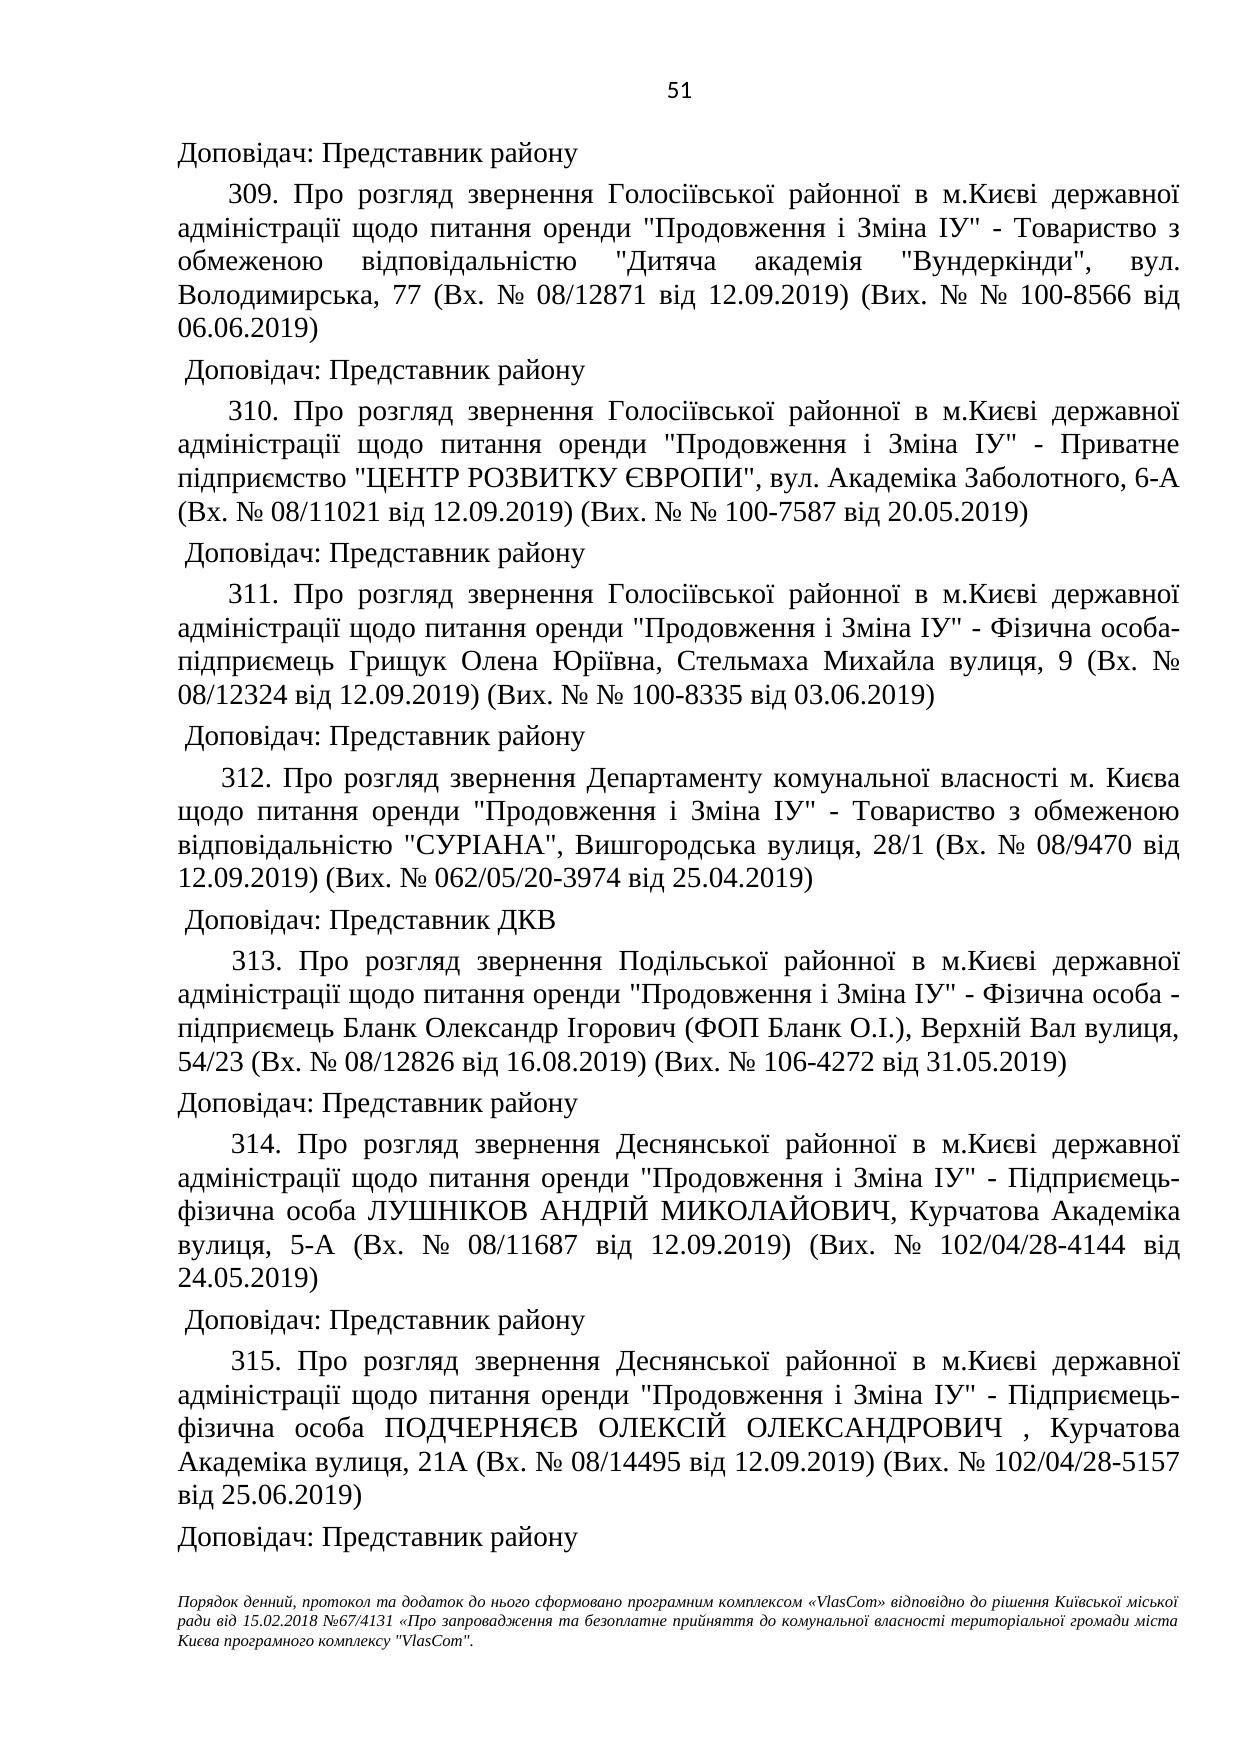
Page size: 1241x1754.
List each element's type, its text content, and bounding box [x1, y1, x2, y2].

text 314. Про розгляд звернення Деснянської районної в м.Києві державної адміністрації щодо питання оренди "Продовження і Зміна ІУ" - Підприємець-фізична особа ЛУШНІКОВ АНДРІЙ МИКОЛАЙОВИЧ, Курчатова Академіка вулиця, 5-А (Вх. № 08/11687 від 12.09.2019) (Вих. № 102/04/28-4144 від 24.05.2019) [177, 1126, 1181, 1294]
text 310. Про розгляд звернення Голосіївської районної в м.Києві державної адміністрації щодо питання оренди "Продовження і Зміна ІУ" - Приватне підприємство "ЦЕНТР РОЗВИТКУ ЄВРОПИ", вул. Академіка Заболотного, 6-А (Вх. № 08/11021 від 12.09.2019) (Вих. № № 100-7587 від 20.05.2019) [177, 393, 1181, 527]
text Доповідач: Представник району [177, 135, 1181, 168]
text Доповідач: Представник району [177, 718, 1181, 752]
text 313. Про розгляд звернення Подільської районної в м.Києві державної адміністрації щодо питання оренди "Продовження і Зміна ІУ" - Фізична особа - підприємець Бланк Олександр Ігорович (ФОП Бланк О.І.), Верхній Вал вулиця, 54/23 (Вх. № 08/12826 від 16.08.2019) (Вих. № 106-4272 від 31.05.2019) [177, 943, 1181, 1077]
text 315. Про розгляд звернення Деснянської районної в м.Києві державної адміністрації щодо питання оренди "Продовження і Зміна ІУ" - Підприємець-фізична особа ПОДЧЕРНЯЄВ ОЛЕКСІЙ ОЛЕКСАНДРОВИЧ , Курчатова Академіка вулиця, 21А (Вх. № 08/14495 від 12.09.2019) (Вих. № 102/04/28-5157 від 25.06.2019) [177, 1343, 1181, 1511]
text Доповідач: Представник району [177, 1085, 1181, 1119]
text Доповідач: Представник району [177, 352, 1181, 385]
text 312. Про розгляд звернення Департаменту комунальної власності м. Києва щодо питання оренди "Продовження і Зміна ІУ" - Товариство з обмеженою відповідальністю "СУРІАНА", Вишгородська вулиця, 28/1 (Вх. № 08/9470 від 12.09.2019) (Вих. № 062/05/20-3974 від 25.04.2019) [177, 760, 1181, 894]
text 309. Про розгляд звернення Голосіївської районної в м.Києві державної адміністрації щодо питання оренди "Продовження і Зміна ІУ" - Товариство з обмеженою відповідальністю "Дитяча академія "Вундеркінди", вул. Володимирська, 77 (Вх. № 08/12871 від 12.09.2019) (Вих. № № 100-8566 від 06.06.2019) [177, 176, 1181, 344]
text Доповідач: Представник району [177, 535, 1181, 569]
text Доповідач: Представник ДКВ [177, 902, 1181, 935]
text Доповідач: Представник району [177, 1519, 1181, 1552]
text Доповідач: Представник району [177, 1302, 1181, 1336]
text 311. Про розгляд звернення Голосіївської районної в м.Києві державної адміністрації щодо питання оренди "Продовження і Зміна ІУ" - Фізична особа-підприємець Грищук Олена Юріївна, Стельмаха Михайла вулиця, 9 (Вх. № 08/12324 від 12.09.2019) (Вих. № № 100-8335 від 03.06.2019) [177, 576, 1181, 711]
